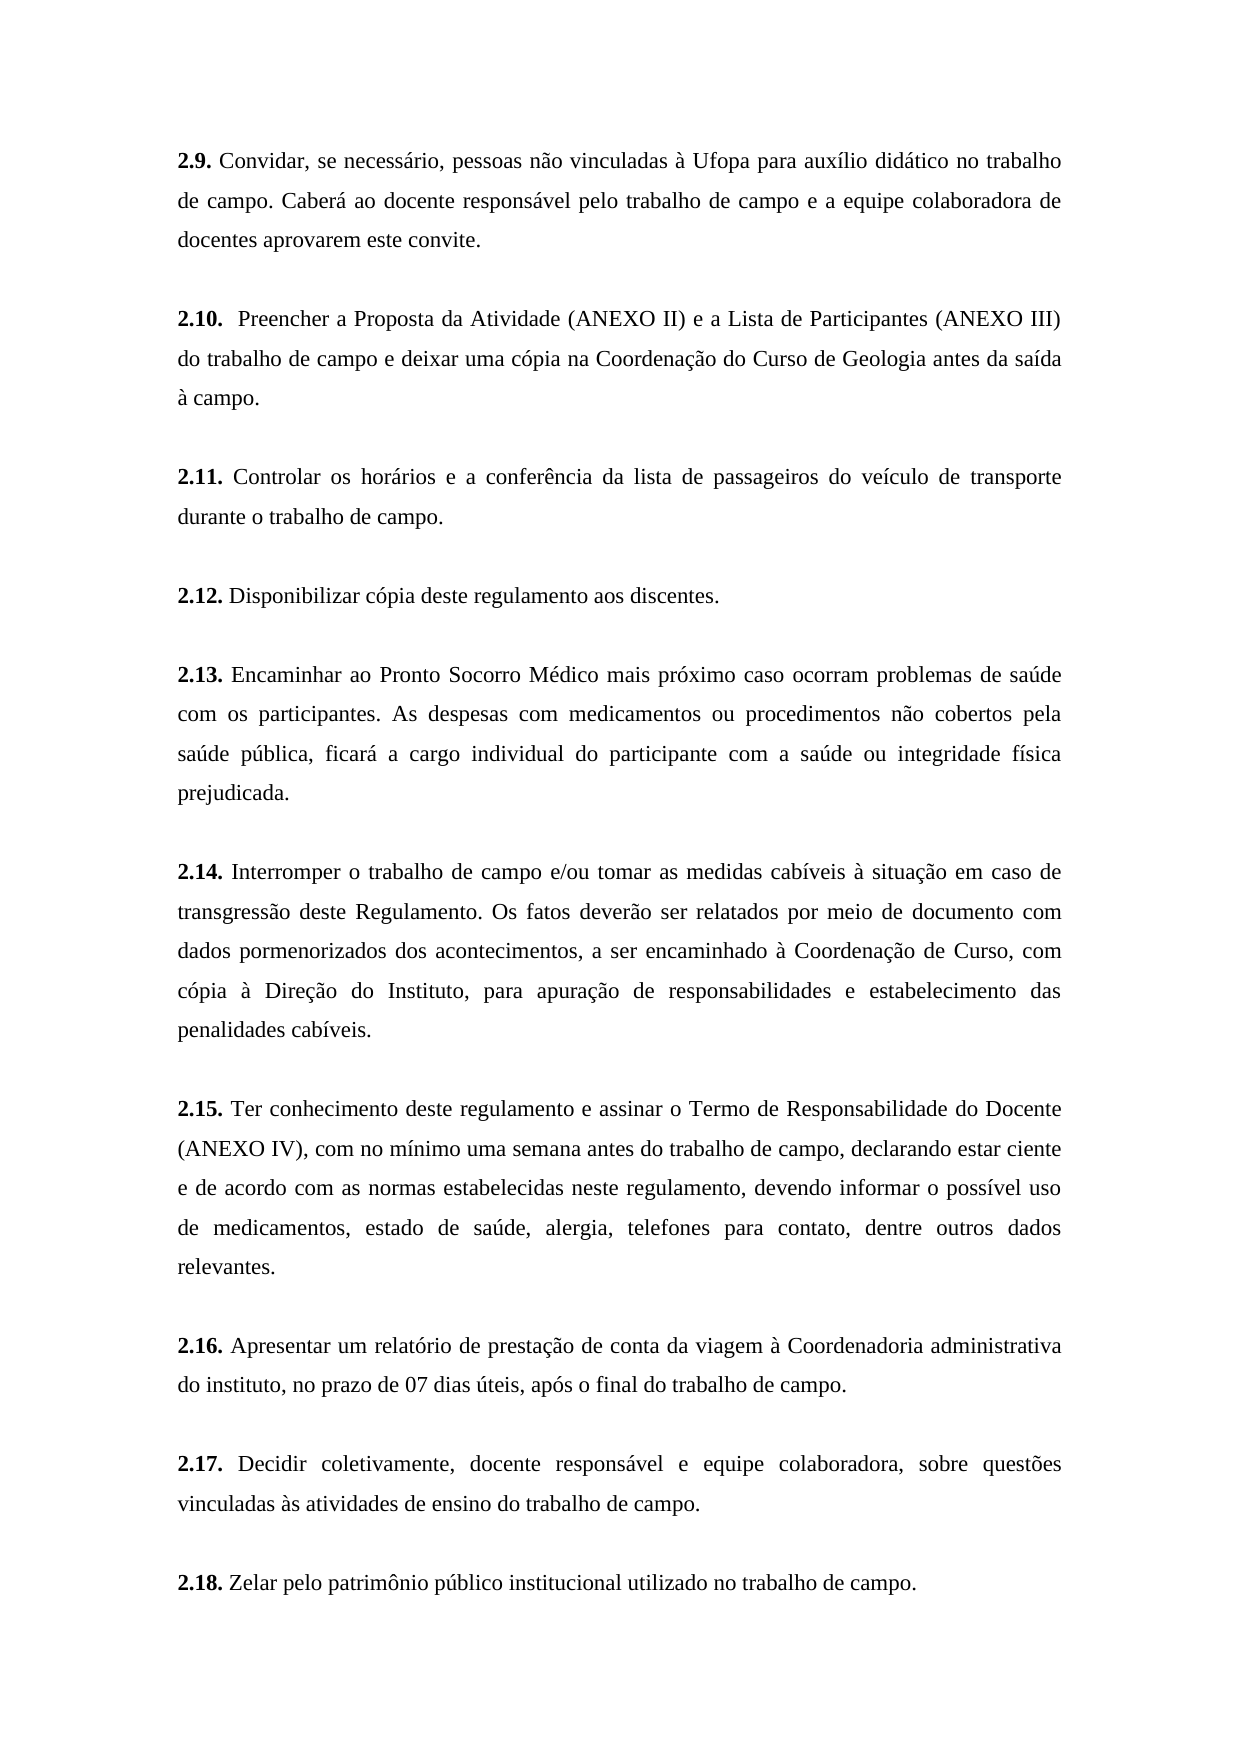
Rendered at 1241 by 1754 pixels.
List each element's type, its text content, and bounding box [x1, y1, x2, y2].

text 2.16. Apresentar um relatório de prestação de conta da viagem à Coordenadoria administrativa do instituto, no prazo de 07 dias úteis, após o final do trabalho de campo. [177, 1332, 1063, 1398]
text 2.10. Preencher a Proposta da Atividade (ANEXO II) e a Lista de Participantes (ANEXO III) do trabalho de campo e deixar uma cópia na Coordenação do Curso de Geologia antes da saída à campo. [177, 306, 1063, 411]
text 2.15. Ter conhecimento deste regulamento e assinar o Termo de Responsabilidade do Docente (ANEXO IV), com no mínimo uma semana antes do trabalho de campo, declarando estar ciente e de acordo com as normas estabelecidas neste regulamento, devendo informar o possível uso de medicamentos, estado de saúde, alergia, telefones para contato, dentre outros dados relevantes. [177, 1095, 1063, 1279]
text 2.13. Encaminhar ao Pronto Socorro Médico mais próximo caso ocorram problemas de saúde com os participantes. As despesas com medicamentos ou procedimentos não cobertos pela saúde pública, ficará a cargo individual do participante com a saúde ou integridade física prejudicada. [177, 661, 1063, 806]
text 2.18. Zelar pelo patrimônio público institucional utilizado no trabalho de campo. [177, 1569, 1063, 1595]
text 2.14. Interromper o trabalho de campo e/ou tomar as medidas cabíveis à situação em caso de transgressão deste Regulamento. Os fatos deverão ser relatados por meio de documento com dados pormenorizados dos acontecimentos, a ser encaminhado à Coordenação de Curso, com cópia à Direção do Instituto, para apuração de responsabilidades e estabelecimento das penalidades cabíveis. [177, 858, 1063, 1042]
text 2.17. Decidir coletivamente, docente responsável e equipe colaboradora, sobre questões vinculadas às atividades de ensino do trabalho de campo. [177, 1450, 1063, 1516]
text 2.11. Controlar os horários e a conferência da lista de passageiros do veículo de transporte durante o trabalho de campo. [177, 463, 1063, 529]
text 2.9. Convidar, se necessário, pessoas não vinculadas à Ufopa para auxílio didático no trabalho de campo. Caberá ao docente responsável pelo trabalho de campo e a equipe colaboradora de docentes aprovarem este convite. [177, 148, 1063, 253]
text 2.12. Disponibilizar cópia deste regulamento aos discentes. [177, 582, 1063, 608]
